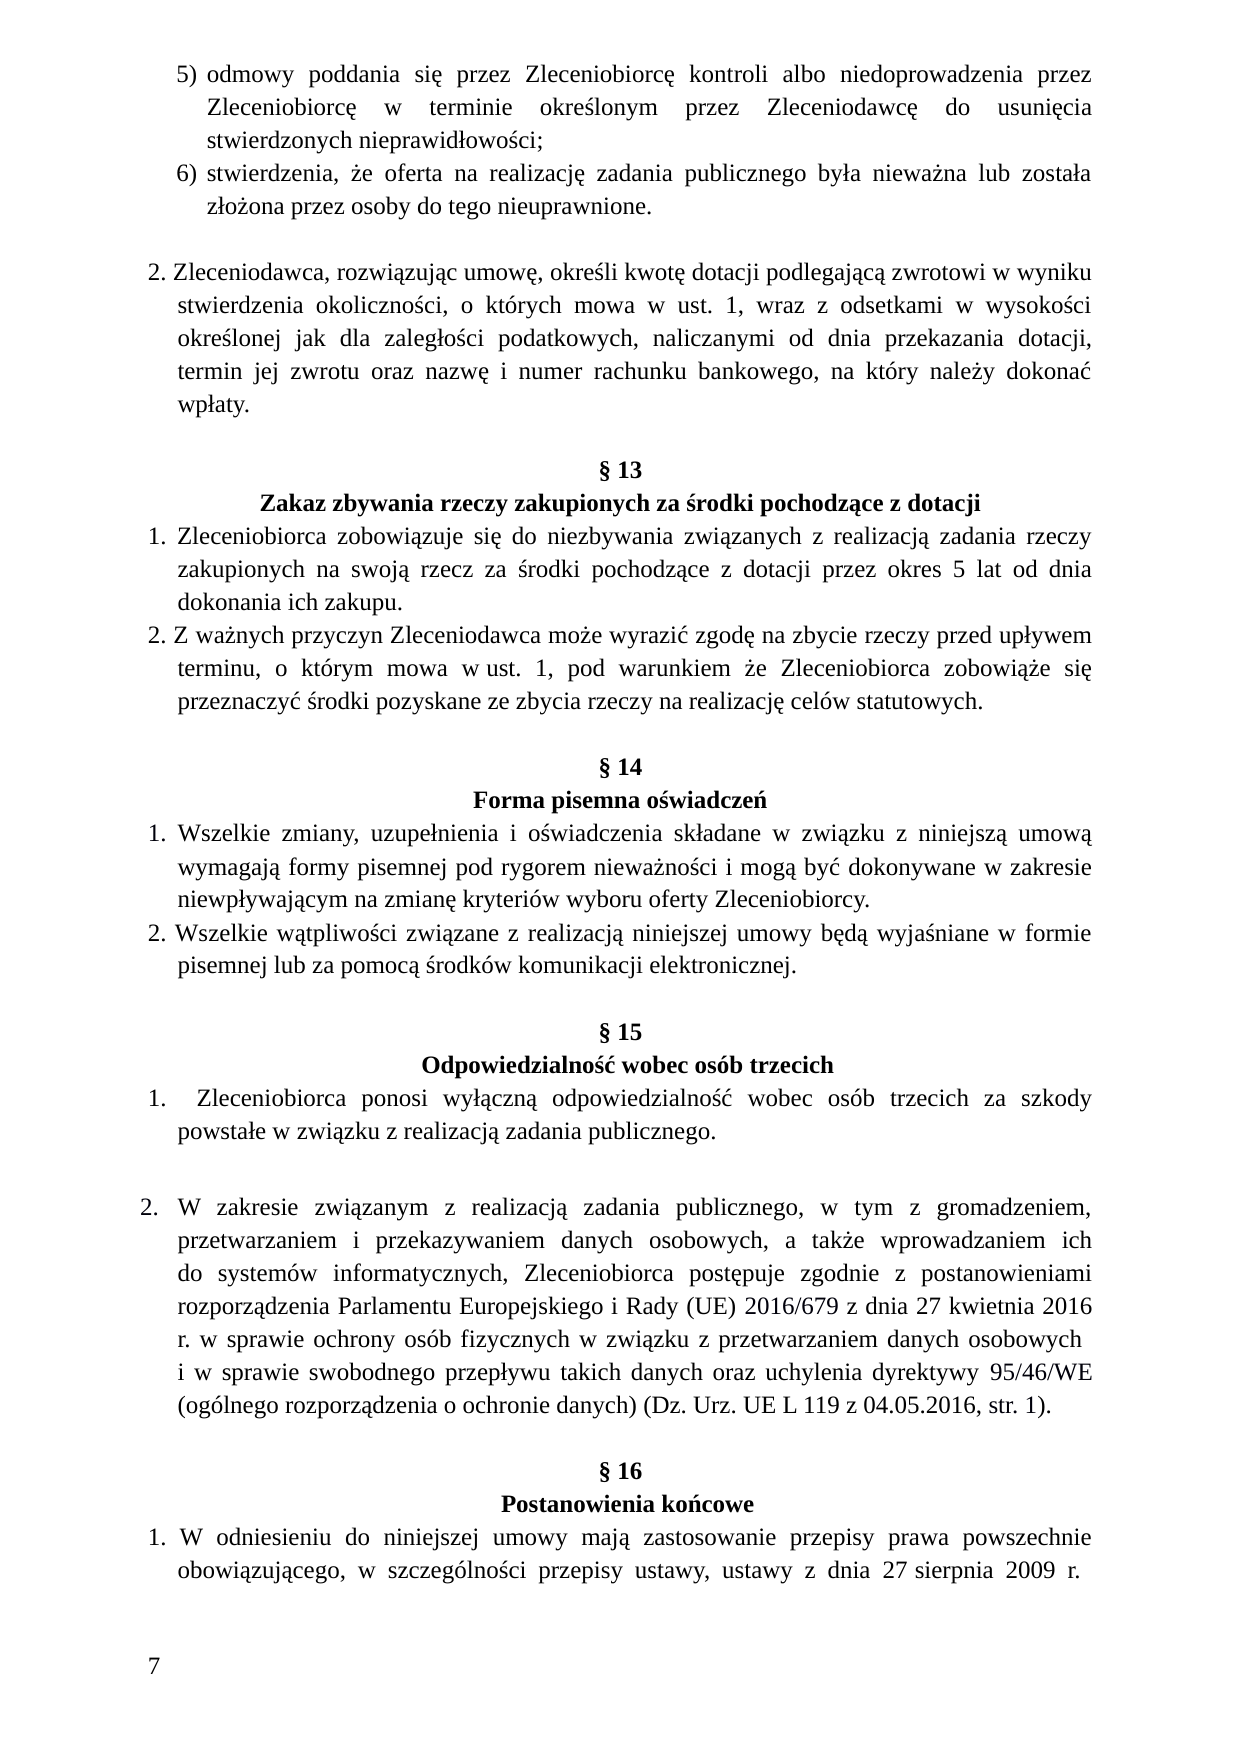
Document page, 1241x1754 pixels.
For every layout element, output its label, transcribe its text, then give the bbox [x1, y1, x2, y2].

text 2. Wszelkie wątpliwości związane z realizacją niniejszej umowy będą wyjaśniane w formie pisemnej lub za pomocą środków komunikacji elektronicznej. [148, 918, 1093, 979]
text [148, 1522, 1093, 1584]
text § 15 [148, 1017, 1093, 1045]
text 2. Z ważnych przyczyn Zleceniodawca może wyrazić zgodę na zbycie rzeczy przed upływem terminu, o którym mowa w ust. 1, pod warunkiem że Zleceniobiorca zobowiąże się przeznaczyć środki pozyskane ze zbycia rzeczy na realizację celów statutowych. [148, 620, 1093, 715]
text § 14 [148, 752, 1093, 781]
text 1. Zleceniobiorca ponosi wyłączną odpowiedzialność wobec osób trzecich za szkody powstałe w związku z realizacją zadania publicznego. [148, 1083, 1093, 1144]
list W zakresie związanym z realizacją zadania publicznego, w tym z gromadzeniem, przetwarzaniem i przekazywaniem danych osobowych, a także wprowadzaniem ich do systemów informatycznych, Zleceniobiorca postępuje zgodnie z postanowieniami rozporządzenia Parlamentu Europejskiego i Rady (UE) 2016/679 z dnia 27 kwietnia 2016 r. w sprawie ochrony osób fizycznych w związku z przetwarzaniem danych osobowych i w sprawie swobodnego przepływu takich danych oraz uchylenia dyrektywy 95/46/WE (ogólnego rozporządzenia o ochronie danych) (Dz. Urz. UE L 119 z 04.05.2016, str. 1). [140, 1192, 1093, 1418]
text Forma pisemna oświadczeń [148, 786, 1093, 814]
text 6) stwierdzenia, że oferta na realizację zadania publicznego była nieważna lub została złożona przez osoby do tego nieuprawnione. [176, 158, 1093, 220]
text 1. Zleceniobiorca zobowiązuje się do niezbywania związanych z realizacją zadania rzeczy zakupionych na swoją rzecz za środki pochodzące z dotacji przez okres 5 lat od dnia dokonania ich zakupu. [148, 521, 1093, 616]
text Postanowienia końcowe [162, 1489, 1093, 1518]
text 2. Zleceniodawca, rozwiązując umowę, określi kwotę dotacji podlegającą zwrotowi w wyniku stwierdzenia okoliczności, o których mowa w ust. 1, wraz z odsetkami w wysokości określonej jak dla zaległości podatkowych, naliczanymi od dnia przekazania dotacji, termin jej zwrotu oraz nazwę i numer rachunku bankowego, na który należy dokonać wpłaty. [148, 257, 1093, 418]
text 5) odmowy poddania się przez Zleceniobiorcę kontroli albo niedoprowadzenia przez Zleceniobiorcę w terminie określonym przez Zleceniodawcę do usunięcia stwierdzonych nieprawidłowości; [176, 59, 1093, 154]
text § 16 [148, 1456, 1093, 1484]
text Zakaz zbywania rzeczy zakupionych za środki pochodzące z dotacji [148, 488, 1093, 517]
text Odpowiedzialność wobec osób trzecich [162, 1050, 1093, 1078]
text § 13 [148, 455, 1093, 484]
list Wszelkie zmiany, uzupełnienia i oświadczenia składane w związku z niniejszą umową wymagają formy pisemnej pod rygorem nieważności i mogą być dokonywane w zakresie niewpływającym na zmianę kryteriów wyboru oferty Zleceniobiorcy. [148, 818, 1093, 913]
